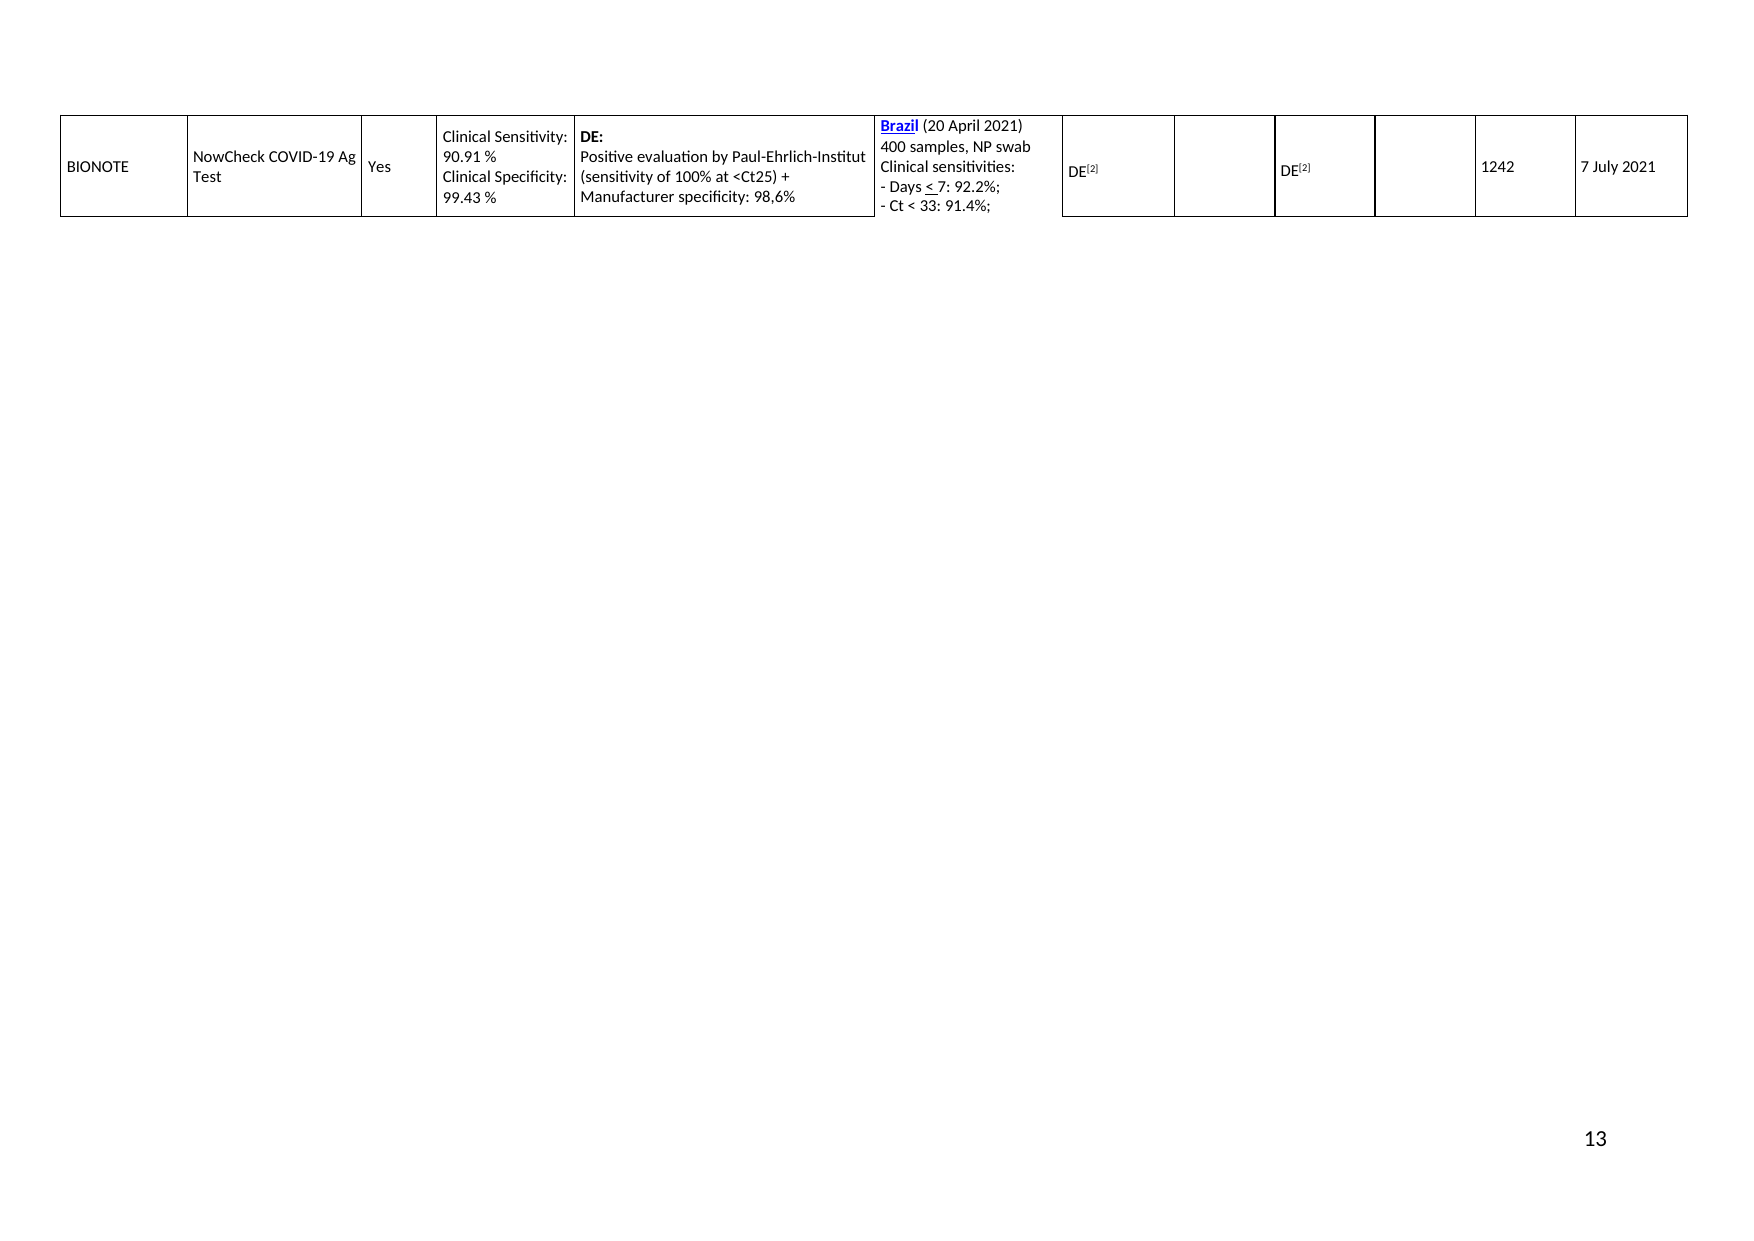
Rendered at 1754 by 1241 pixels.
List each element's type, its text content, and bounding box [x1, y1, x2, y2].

table_cell Clinical Sensitivity: 90.91 % Clinical Specificity: 99.43 % [437, 116, 574, 216]
table_cell [1376, 116, 1475, 216]
table_cell 7 July 2021 [1576, 116, 1687, 216]
table_cell DE[2] [1063, 116, 1174, 216]
table_cell [1175, 116, 1274, 216]
table_cell BIONOTE [61, 116, 187, 216]
table_cell NowCheck COVID-19 Ag Test [188, 116, 361, 216]
table_cell 1242 [1476, 116, 1575, 216]
table_cell DE: Positive evaluation by Paul-Ehrlich-Institut (sensitivity of 100% at <Ct25) + Manufacturer specificity: 98,6% [575, 116, 874, 216]
table_cell Brazil (20 April 2021) 400 samples, NP swab Clinical sensitivities: - Days < 7: 92.2%; - Ct < 33: 91.4%; [875, 116, 1062, 216]
table_cell DE[2] [1276, 116, 1374, 216]
table_cell Yes [362, 116, 436, 216]
